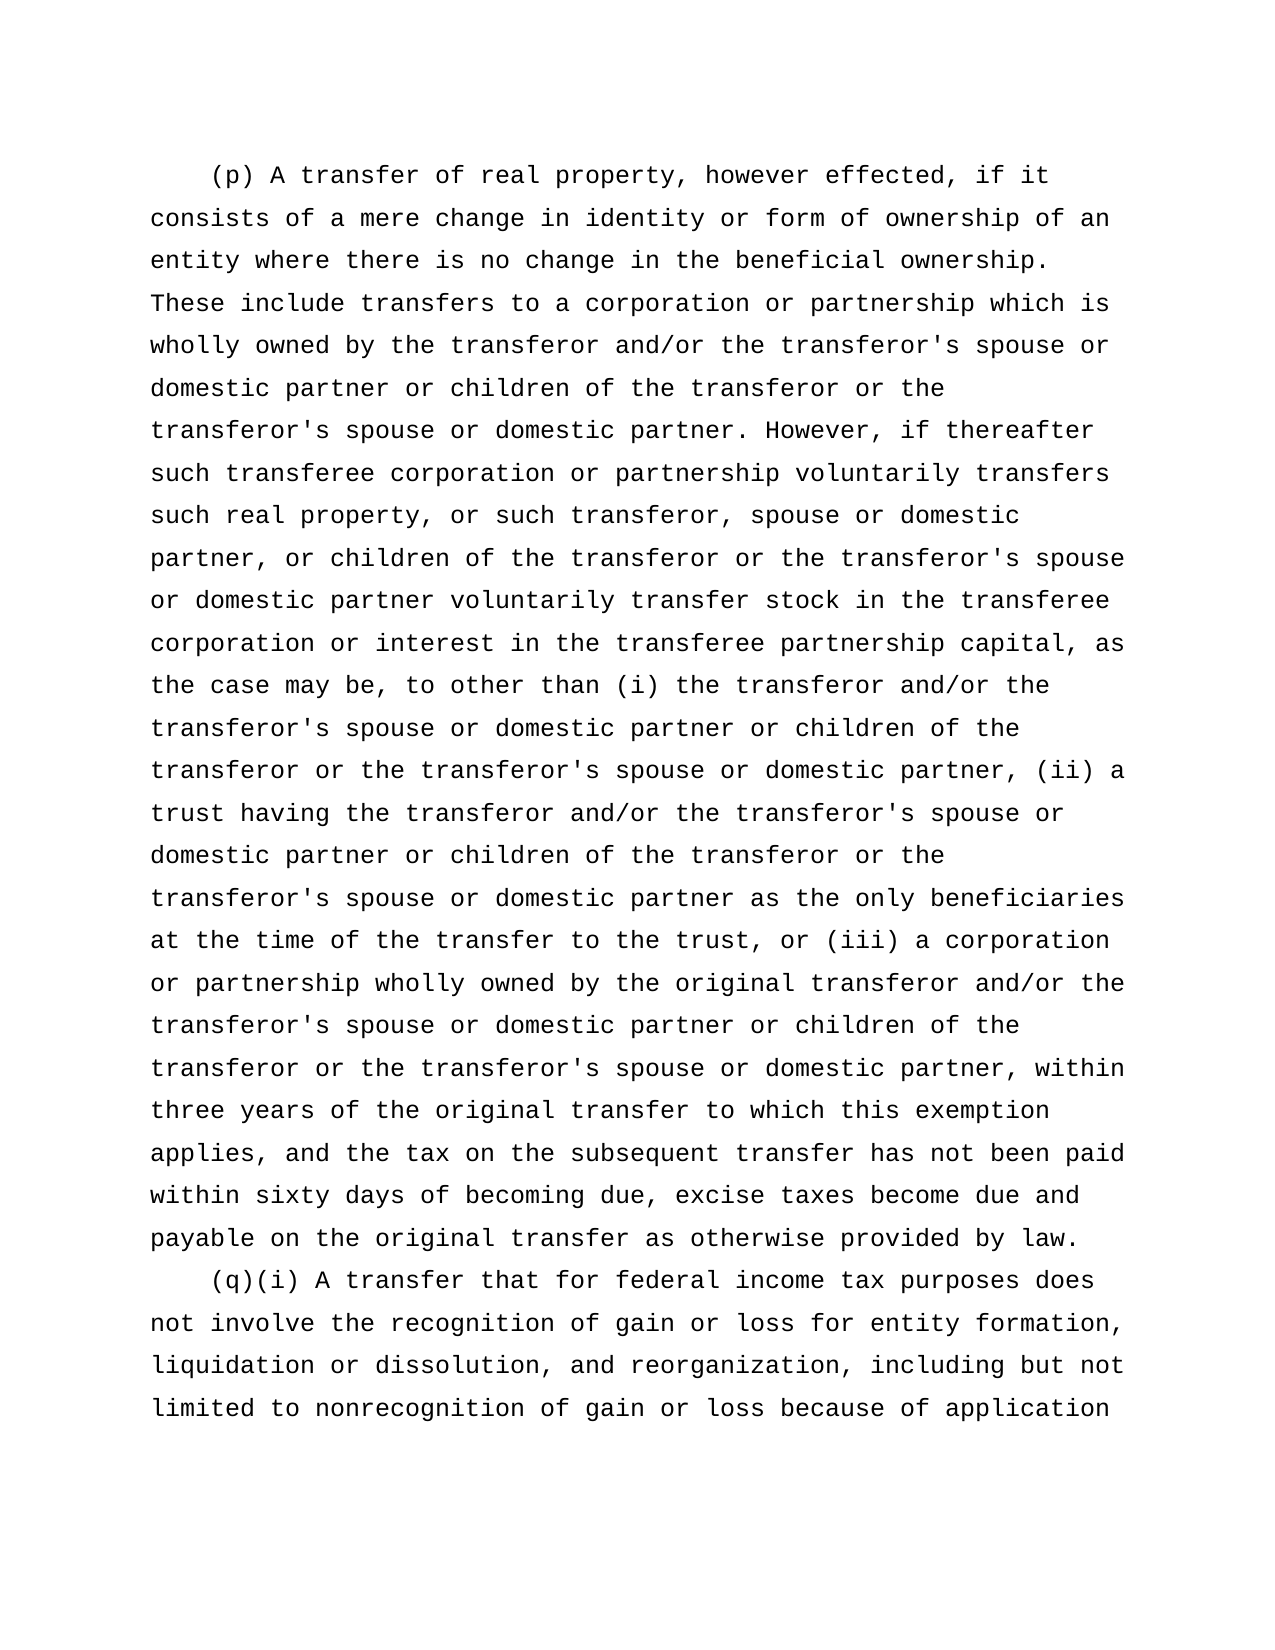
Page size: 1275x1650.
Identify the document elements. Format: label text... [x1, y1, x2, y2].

text (p) A transfer of real property, however effected, if it consists of a mere change in identity or form of ownership of an entity where there is no change in the beneficial ownership. These include transfers to a corporation or partnership which is wholly owned by the transferor and/or the transferor's spouse or domestic partner or children of the transferor or the transferor's spouse or domestic partner. However, if thereafter such transferee corporation or partnership voluntarily transfers such real property, or such transferor, spouse or domestic partner, or children of the transferor or the transferor's spouse or domestic partner voluntarily transfer stock in the transferee corporation or interest in the transferee partnership capital, as the case may be, to other than (i) the transferor and/or the transferor's spouse or domestic partner or children of the transferor or the transferor's spouse or domestic partner, (ii) a trust having the transferor and/or the transferor's spouse or domestic partner or children of the transferor or the transferor's spouse or domestic partner as the only beneficiaries at the time of the transfer to the trust, or (iii) a corporation or partnership wholly owned by the original transferor and/or the transferor's spouse or domestic partner or children of the transferor or the transferor's spouse or domestic partner, within three years of the original transfer to which this exemption applies, and the tax on the subsequent transfer has not been paid within sixty days of becoming due, excise taxes become due and payable on the original transfer as otherwise provided by law. [150, 150, 1125, 1255]
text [150, 1255, 1125, 1425]
